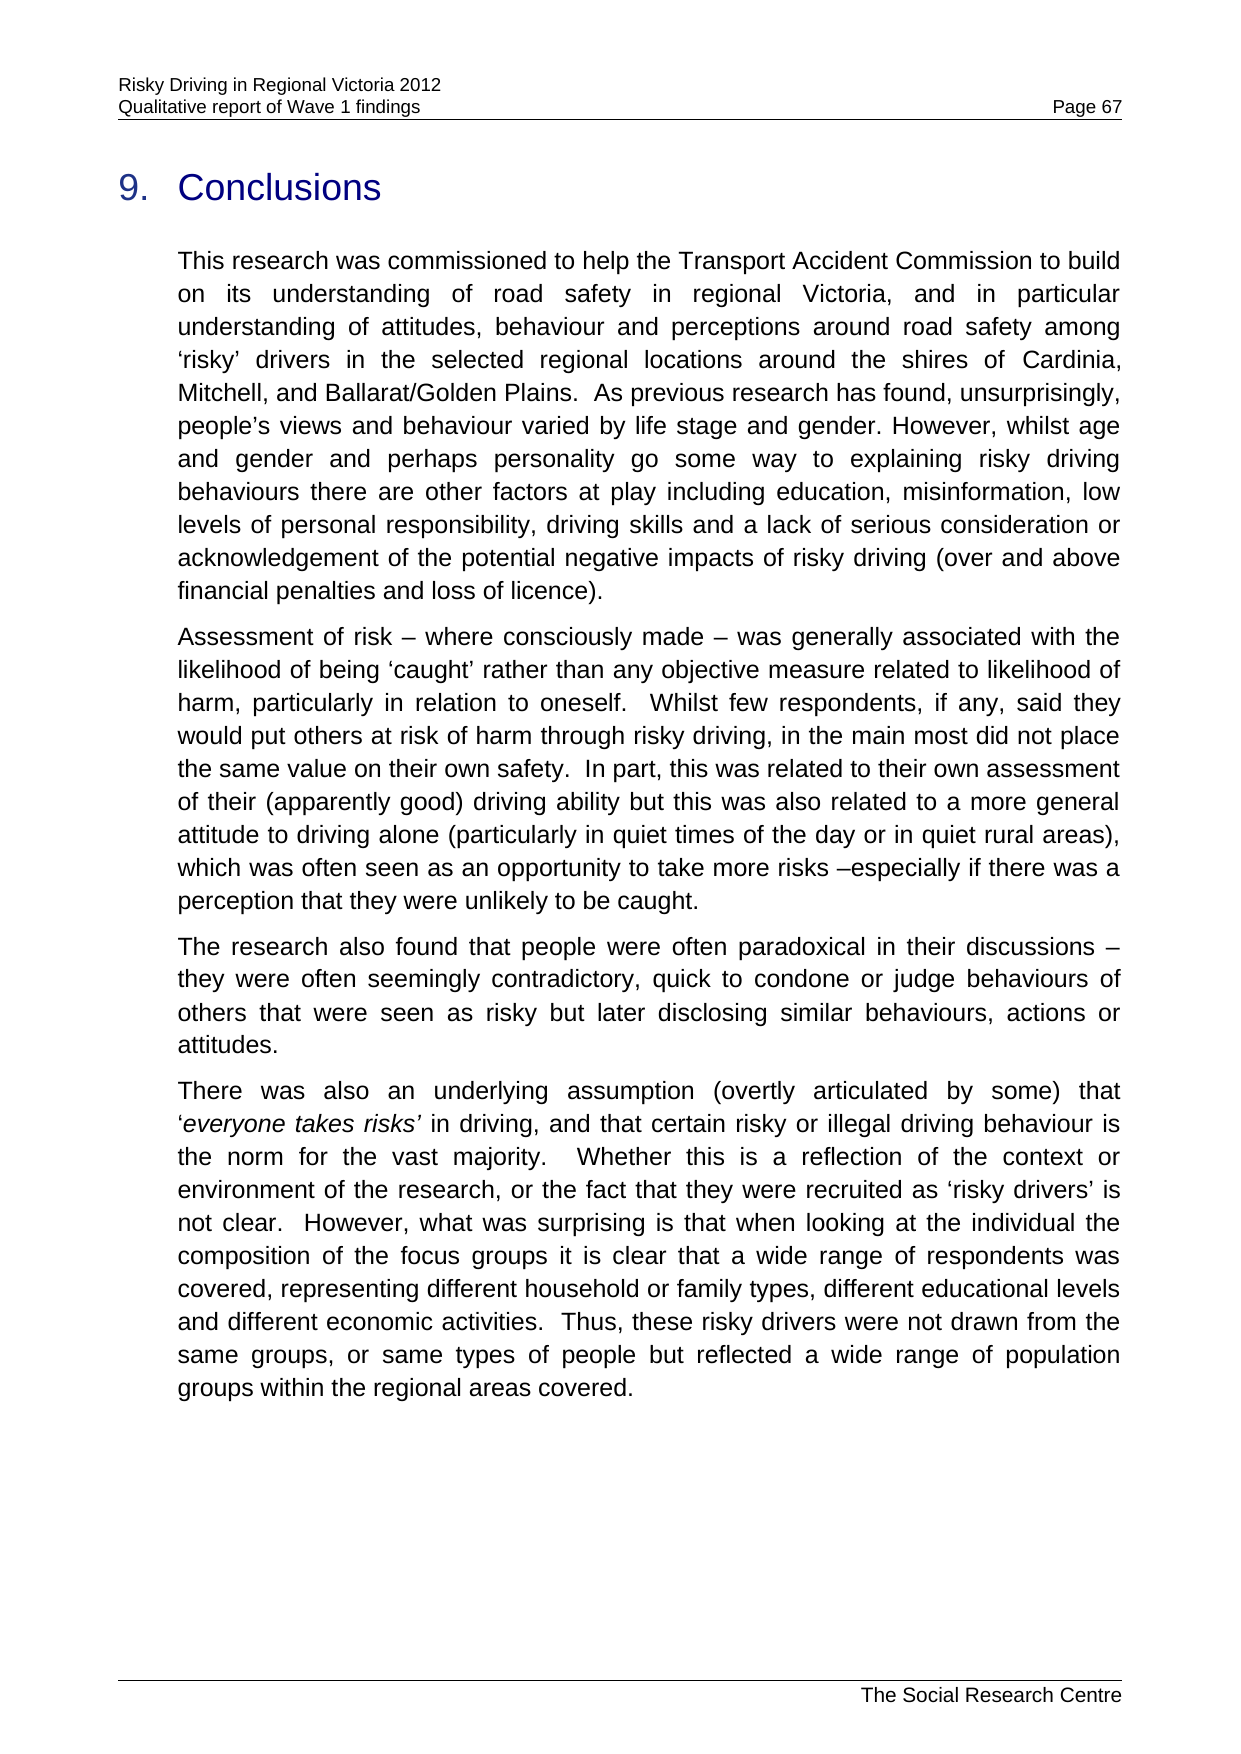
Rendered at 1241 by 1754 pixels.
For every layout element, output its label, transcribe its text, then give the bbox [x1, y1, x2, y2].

text Assessment of risk – where consciously made – was generally associated with the likelihood of being ‘caught’ rather than any objective measure related to likelihood of harm, particularly in relation to oneself. Whilst few respondents, if any, said they would put others at risk of harm through risky driving, in the main most did not place the same value on their own safety. In part, this was related to their own assessment of their (apparently good) driving ability but this was also related to a more general attitude to driving alone (particularly in quiet times of the day or in quiet rural areas), which was often seen as an opportunity to take more risks –especially if there was a perception that they were unlikely to be caught. [177, 622, 1122, 915]
text The research also found that people were often paradoxical in their discussions – they were often seemingly contradictory, quick to condone or judge behaviours of others that were seen as risky but later disclosing similar behaviours, actions or attitudes. [177, 931, 1122, 1059]
text This research was commissioned to help the Transport Accident Commission to build on its understanding of road safety in regional Victoria, and in particular understanding of attitudes, behaviour and perceptions around road safety among ‘risky’ drivers in the selected regional locations around the shires of Cardinia, Mitchell, and Ballarat/Golden Plains. As previous research has found, unsurprisingly, people’s views and behaviour varied by life stage and gender. However, whilst age and gender and perhaps personality go some way to explaining risky driving behaviours there are other factors at play including education, misinformation, low levels of personal responsibility, driving skills and a lack of serious consideration or acknowledgement of the potential negative impacts of risky driving (over and above financial penalties and loss of licence). [177, 246, 1122, 605]
text There was also an underlying assumption (overtly articulated by some) that ‘everyone takes risks’ in driving, and that certain risky or illegal driving behaviour is the norm for the vast majority. Whether this is a reflection of the context or environment of the research, or the fact that they were recruited as ‘risky drivers’ is not clear. However, what was surprising is that when looking at the individual the composition of the focus groups it is clear that a wide range of respondents was covered, representing different household or family types, different educational levels and different economic activities. Thus, these risky drivers were not drawn from the same groups, or same types of people but reflected a wide range of population groups within the regional areas covered. [177, 1076, 1122, 1402]
subtitle Conclusions [118, 165, 1122, 208]
